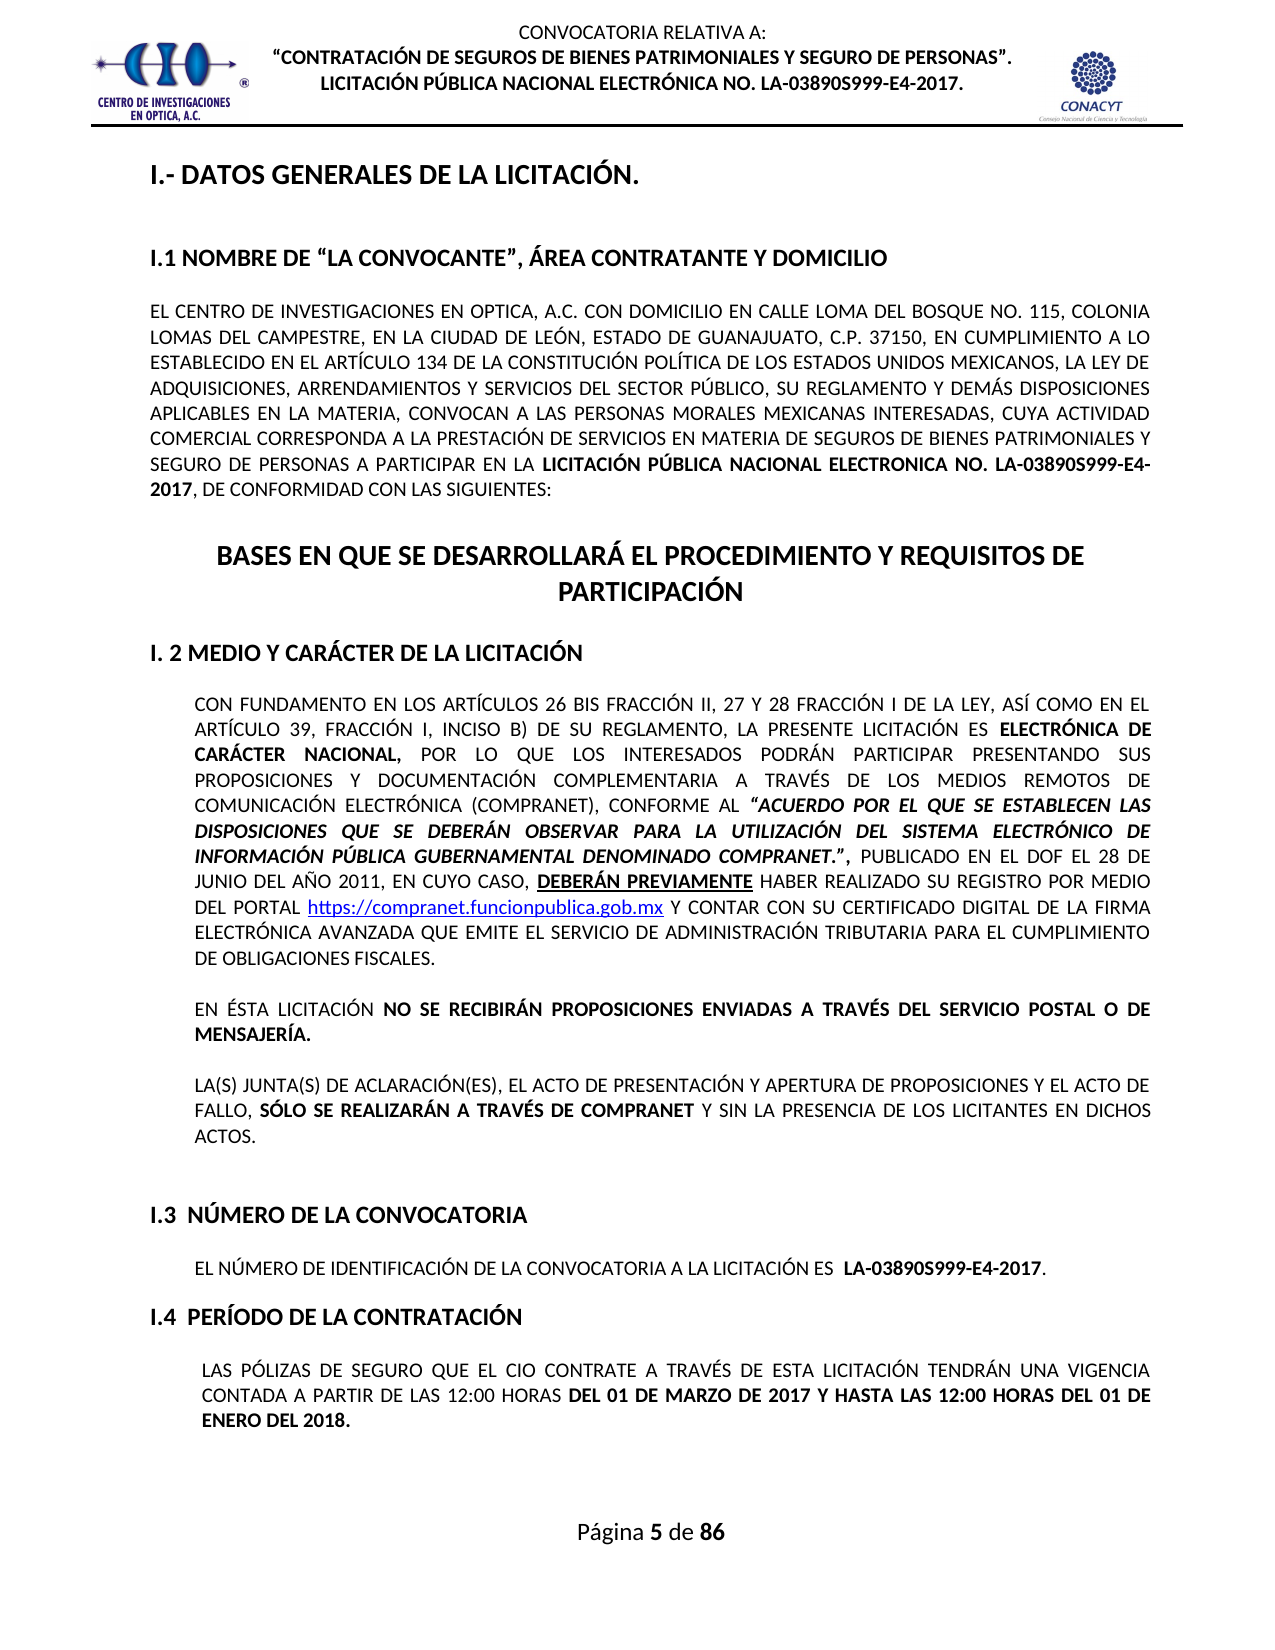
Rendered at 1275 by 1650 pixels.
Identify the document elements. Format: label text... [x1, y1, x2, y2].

text I. 2 MEDIO Y CARÁCTER DE LA LICITACIÓN [150, 637, 1152, 668]
text I.4 PERÍODO DE LA CONTRATACIÓN [150, 1301, 1152, 1331]
text I.- DATOS GENERALES DE LA LICITACIÓN. [150, 156, 1152, 192]
list LAS PÓLIZAS DE SEGURO QUE EL CIO CONTRATE A TRAVÉS DE ESTA LICITACIÓN TENDRÁN UNA VIGENCIA CONTADA A PARTIR DE LAS 12:00 HORAS DEL 01 DE MARZO DE 2017 Y HASTA LAS 12:00 HORAS DEL 01 DE ENERO DEL 2018. [202, 1357, 1152, 1433]
text EL NÚMERO DE IDENTIFICACIÓN DE LA CONVOCATORIA A LA LICITACIÓN ES LA-03890S999-E4-2017. [194, 1255, 1152, 1281]
text EN ÉSTA LICITACIÓN NO SE RECIBIRÁN PROPOSICIONES ENVIADAS A TRAVÉS DEL SERVICIO POSTAL O DE MENSAJERÍA. [194, 996, 1152, 1047]
text EL CENTRO DE INVESTIGACIONES EN OPTICA, A.C. CON DOMICILIO EN CALLE LOMA DEL BOSQUE NO. 115, COLONIA LOMAS DEL CAMPESTRE, EN LA CIUDAD DE LEÓN, ESTADO DE GUANAJUATO, C.P. 37150, EN CUMPLIMIENTO A LO ESTABLECIDO EN EL ARTÍCULO 134 DE LA CONSTITUCIÓN POLÍTICA DE LOS ESTADOS UNIDOS MEXICANOS, LA LEY DE ADQUISICIONES, ARRENDAMIENTOS Y SERVICIOS DEL SECTOR PÚBLICO, SU REGLAMENTO Y DEMÁS DISPOSICIONES APLICABLES EN LA MATERIA, CONVOCAN A LAS PERSONAS MORALES MEXICANAS INTERESADAS, CUYA ACTIVIDAD COMERCIAL CORRESPONDA A LA PRESTACIÓN DE SERVICIOS EN MATERIA DE SEGUROS DE BIENES PATRIMONIALES Y SEGURO DE PERSONAS A PARTICIPAR EN LA LICITACIÓN PÚBLICA NACIONAL ELECTRONICA NO. LA-03890S999-E4-2017, DE CONFORMIDAD CON LAS SIGUIENTES: [150, 298, 1152, 502]
picture [1036, 51, 1148, 122]
text CON FUNDAMENTO EN LOS ARTÍCULOS 26 BIS FRACCIÓN II, 27 Y 28 FRACCIÓN I DE LA LEY, ASÍ COMO EN EL ARTÍCULO 39, FRACCIÓN I, INCISO B) DE SU REGLAMENTO, LA PRESENTE LICITACIÓN ES ELECTRÓNICA DE CARÁCTER NACIONAL, POR LO QUE LOS INTERESADOS PODRÁN PARTICIPAR PRESENTANDO SUS PROPOSICIONES Y DOCUMENTACIÓN COMPLEMENTARIA A TRAVÉS DE LOS MEDIOS REMOTOS DE COMUNICACIÓN ELECTRÓNICA (COMPRANET), CONFORME AL “ACUERDO POR EL QUE SE ESTABLECEN LAS DISPOSICIONES QUE SE DEBERÁN OBSERVAR PARA LA UTILIZACIÓN DEL SISTEMA ELECTRÓNICO DE INFORMACIÓN PÚBLICA GUBERNAMENTAL DENOMINADO COMPRANET.”, PUBLICADO EN EL DOF EL 28 DE JUNIO DEL AÑO 2011, EN CUYO CASO, DEBERÁN PREVIAMENTE HABER REALIZADO SU REGISTRO POR MEDIO DEL PORTAL https://compranet.funcionpublica.gob.mx Y CONTAR CON SU CERTIFICADO DIGITAL DE LA FIRMA ELECTRÓNICA AVANZADA QUE EMITE EL SERVICIO DE ADMINISTRACIÓN TRIBUTARIA PARA EL CUMPLIMIENTO DE OBLIGACIONES FISCALES. [194, 691, 1152, 970]
picture [91, 41, 249, 122]
text I.3 NÚMERO DE LA CONVOCATORIA [150, 1199, 1152, 1230]
text LA(S) JUNTA(S) DE ACLARACIÓN(ES), EL ACTO DE PRESENTACIÓN Y APERTURA DE PROPOSICIONES Y EL ACTO DE FALLO, SÓLO SE REALIZARÁN A TRAVÉS DE COMPRANET Y SIN LA PRESENCIA DE LOS LICITANTES EN DICHOS ACTOS. [194, 1072, 1152, 1148]
text I.1 NOMBRE DE “LA CONVOCANTE”, ÁREA CONTRATANTE Y DOMICILIO [150, 242, 1152, 273]
text BASES EN QUE SE DESARROLLARÁ EL PROCEDIMIENTO Y REQUISITOS DE PARTICIPACIÓN [150, 537, 1152, 609]
